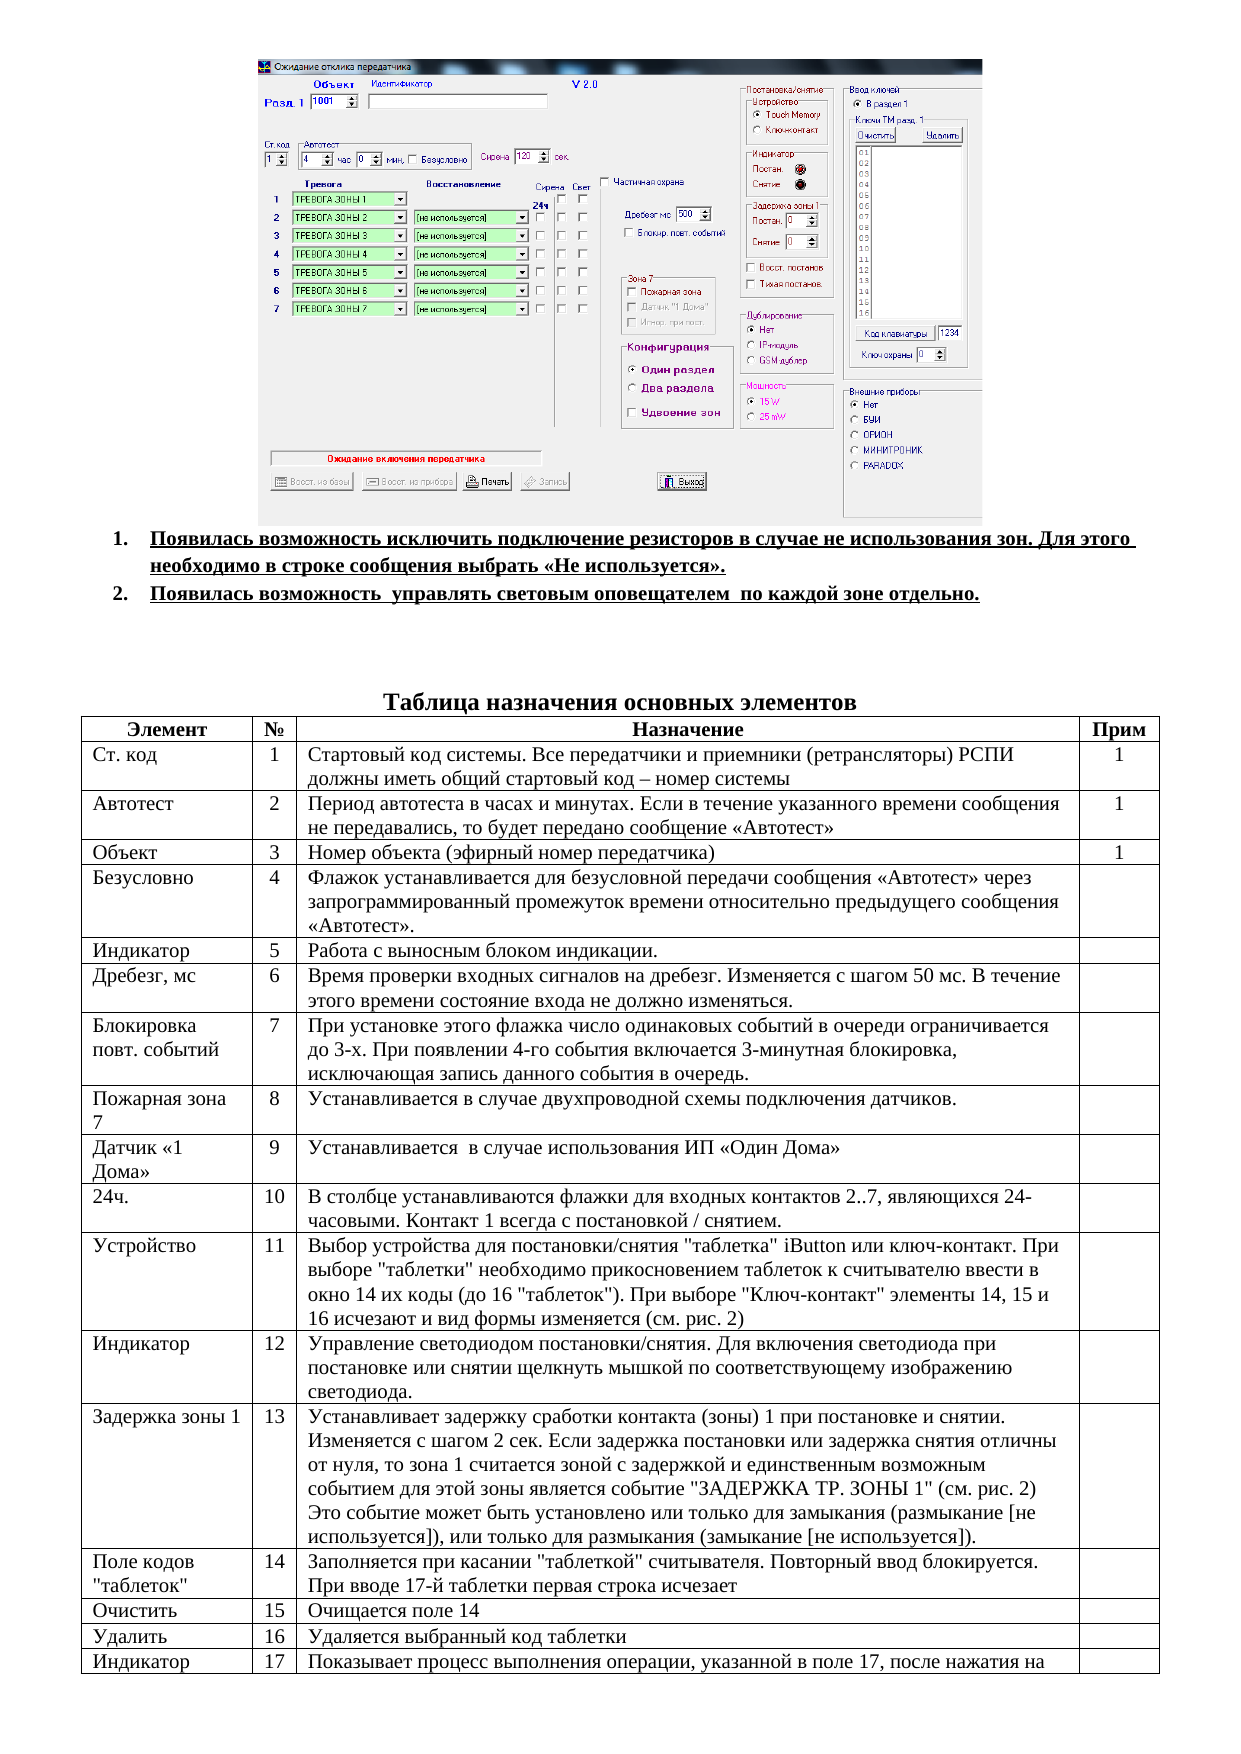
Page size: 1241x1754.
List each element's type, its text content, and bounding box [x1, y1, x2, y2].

table_cell Дребезг, мс [82, 964, 252, 1012]
table_cell 13 [253, 1404, 296, 1548]
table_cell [82, 1649, 252, 1673]
table_cell 14 [253, 1549, 296, 1597]
table_cell Безусловно [82, 865, 252, 937]
table_cell Блокировка повт. событий [82, 1013, 252, 1085]
table_cell [1080, 1086, 1159, 1134]
table_cell [1080, 865, 1159, 937]
list Появилась возможность управлять световым оповещателем по каждой зоне отдельно. [112, 581, 1165, 605]
table_cell 17 [253, 1649, 296, 1673]
table_cell 1 [253, 742, 296, 790]
table_cell 4 [253, 865, 296, 937]
table_cell Номер объекта (эфирный номер передатчика) [297, 840, 1079, 864]
table_cell [1080, 1184, 1159, 1232]
table_header Назначение [297, 717, 1079, 741]
table_cell Управление светодиодом постановки/снятия. Для включения светодиода при постановке или снятии щелкнуть мышкой по соответствующему изображению светодиода. [297, 1331, 1079, 1403]
table_cell Удаляется выбранный код таблетки [297, 1624, 1079, 1648]
table_cell 1 [1080, 742, 1159, 790]
table_cell Датчик «1 Дома» [82, 1135, 252, 1183]
table_cell 24ч. [82, 1184, 252, 1232]
table_cell Автотест [82, 791, 252, 839]
table_cell Заполняется при касании "таблеткой" считывателя. Повторный ввод блокируется. При вводе 17-й таблетки первая строка исчезает [297, 1549, 1079, 1597]
table_cell Устанавливает задержку сработки контакта (зоны) 1 при постановке и снятии. Изменяется с шагом 2 сек. Если задержка постановки или задержка снятия отличны от нуля, то зона 1 считается зоной с задержкой и единственным возможным событием для этой зоны является событие "ЗАДЕРЖКА ТР. ЗОНЫ 1" (см. рис. 2) Это событие может быть установлено или только для замыкания (размыкание [не используется]), или только для размыкания (замыкание [не используется]). [297, 1404, 1079, 1548]
table_cell 1 [1080, 840, 1159, 864]
table_cell [1080, 1404, 1159, 1548]
table_cell [1080, 1649, 1159, 1673]
table_cell [1080, 1599, 1159, 1622]
table_cell 8 [253, 1086, 296, 1134]
table_cell Стартовый код системы. Все передатчики и приемники (ретрансляторы) РСПИ должны иметь общий стартовый код – номер системы [297, 742, 1079, 790]
table_cell Работа с выносным блоком индикации. [297, 938, 1079, 962]
table_cell [1080, 964, 1159, 1012]
picture [258, 59, 983, 526]
table_cell 5 [253, 938, 296, 962]
table_cell Поле кодов "таблеток" [82, 1549, 252, 1597]
table_header Прим [1080, 717, 1159, 741]
table_cell Устройство [82, 1233, 252, 1329]
table_cell Удалить [82, 1624, 252, 1648]
table_header Элемент [82, 717, 252, 741]
text Таблица назначения основных элементов [75, 687, 1165, 716]
table_cell 16 [253, 1624, 296, 1648]
table_cell 9 [253, 1135, 296, 1183]
table_cell Очищается поле 14 [297, 1599, 1079, 1622]
table_header № [253, 717, 296, 741]
table_cell Индикатор [82, 1331, 252, 1403]
table_cell [1080, 1233, 1159, 1329]
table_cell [297, 1649, 1079, 1673]
table_cell Индикатор [82, 938, 252, 962]
table_cell Флажок устанавливается для безусловной передачи сообщения «Автотест» через запрограммированный промежуток времени относительно предыдущего сообщения «Автотест». [297, 865, 1079, 937]
table_cell Пожарная зона 7 [82, 1086, 252, 1134]
table_cell Ст. код [82, 742, 252, 790]
table_cell Период автотеста в часах и минутах. Если в течение указанного времени сообщения не передавались, то будет передано сообщение «Автотест» [297, 791, 1079, 839]
table_cell 1 [1080, 791, 1159, 839]
table_cell [1080, 1331, 1159, 1403]
table_cell [1080, 1135, 1159, 1183]
table_cell [1080, 938, 1159, 962]
table_cell Выбор устройства для постановки/снятия "таблетка" iButton или ключ-контакт. При выборе "таблетки" необходимо прикосновением таблеток к считывателю ввести в окно 14 их коды (до 16 "таблеток"). При выборе "Ключ-контакт" элементы 14, 15 и 16 исчезают и вид формы изменяется (см. рис. 2) [297, 1233, 1079, 1329]
table_cell [1080, 1549, 1159, 1597]
table_cell 7 [253, 1013, 296, 1085]
table_cell 10 [253, 1184, 296, 1232]
table_cell [1080, 1013, 1159, 1085]
table_cell 2 [253, 791, 296, 839]
table_cell Объект [82, 840, 252, 864]
table_cell 15 [253, 1599, 296, 1622]
table_cell Время проверки входных сигналов на дребезг. Изменяется с шагом 50 мс. В течение этого времени состояние входа не должно изменяться. [297, 964, 1079, 1012]
table_cell 6 [253, 964, 296, 1012]
table_cell Очистить [82, 1599, 252, 1622]
table_cell 3 [253, 840, 296, 864]
table_cell Устанавливается в случае двухпроводной схемы подключения датчиков. [297, 1086, 1079, 1134]
list Появилась возможность исключить подключение резисторов в случае не использования зон. Для этого необходимо в строке сообщения выбрать «Не используется». [112, 526, 1165, 577]
table_cell [1080, 1624, 1159, 1648]
table_cell Задержка зоны 1 [82, 1404, 252, 1548]
table_cell 12 [253, 1331, 296, 1403]
table_cell Устанавливается в случае использования ИП «Один Дома» [297, 1135, 1079, 1183]
table_cell 11 [253, 1233, 296, 1329]
table_cell При установке этого флажка число одинаковых событий в очереди ограничивается до 3-х. При появлении 4-го события включается 3-минутная блокировка, исключающая запись данного события в очередь. [297, 1013, 1079, 1085]
table_cell В столбце устанавливаются флажки для входных контактов 2..7, являющихся 24-часовыми. Контакт 1 всегда с постановкой / снятием. [297, 1184, 1079, 1232]
